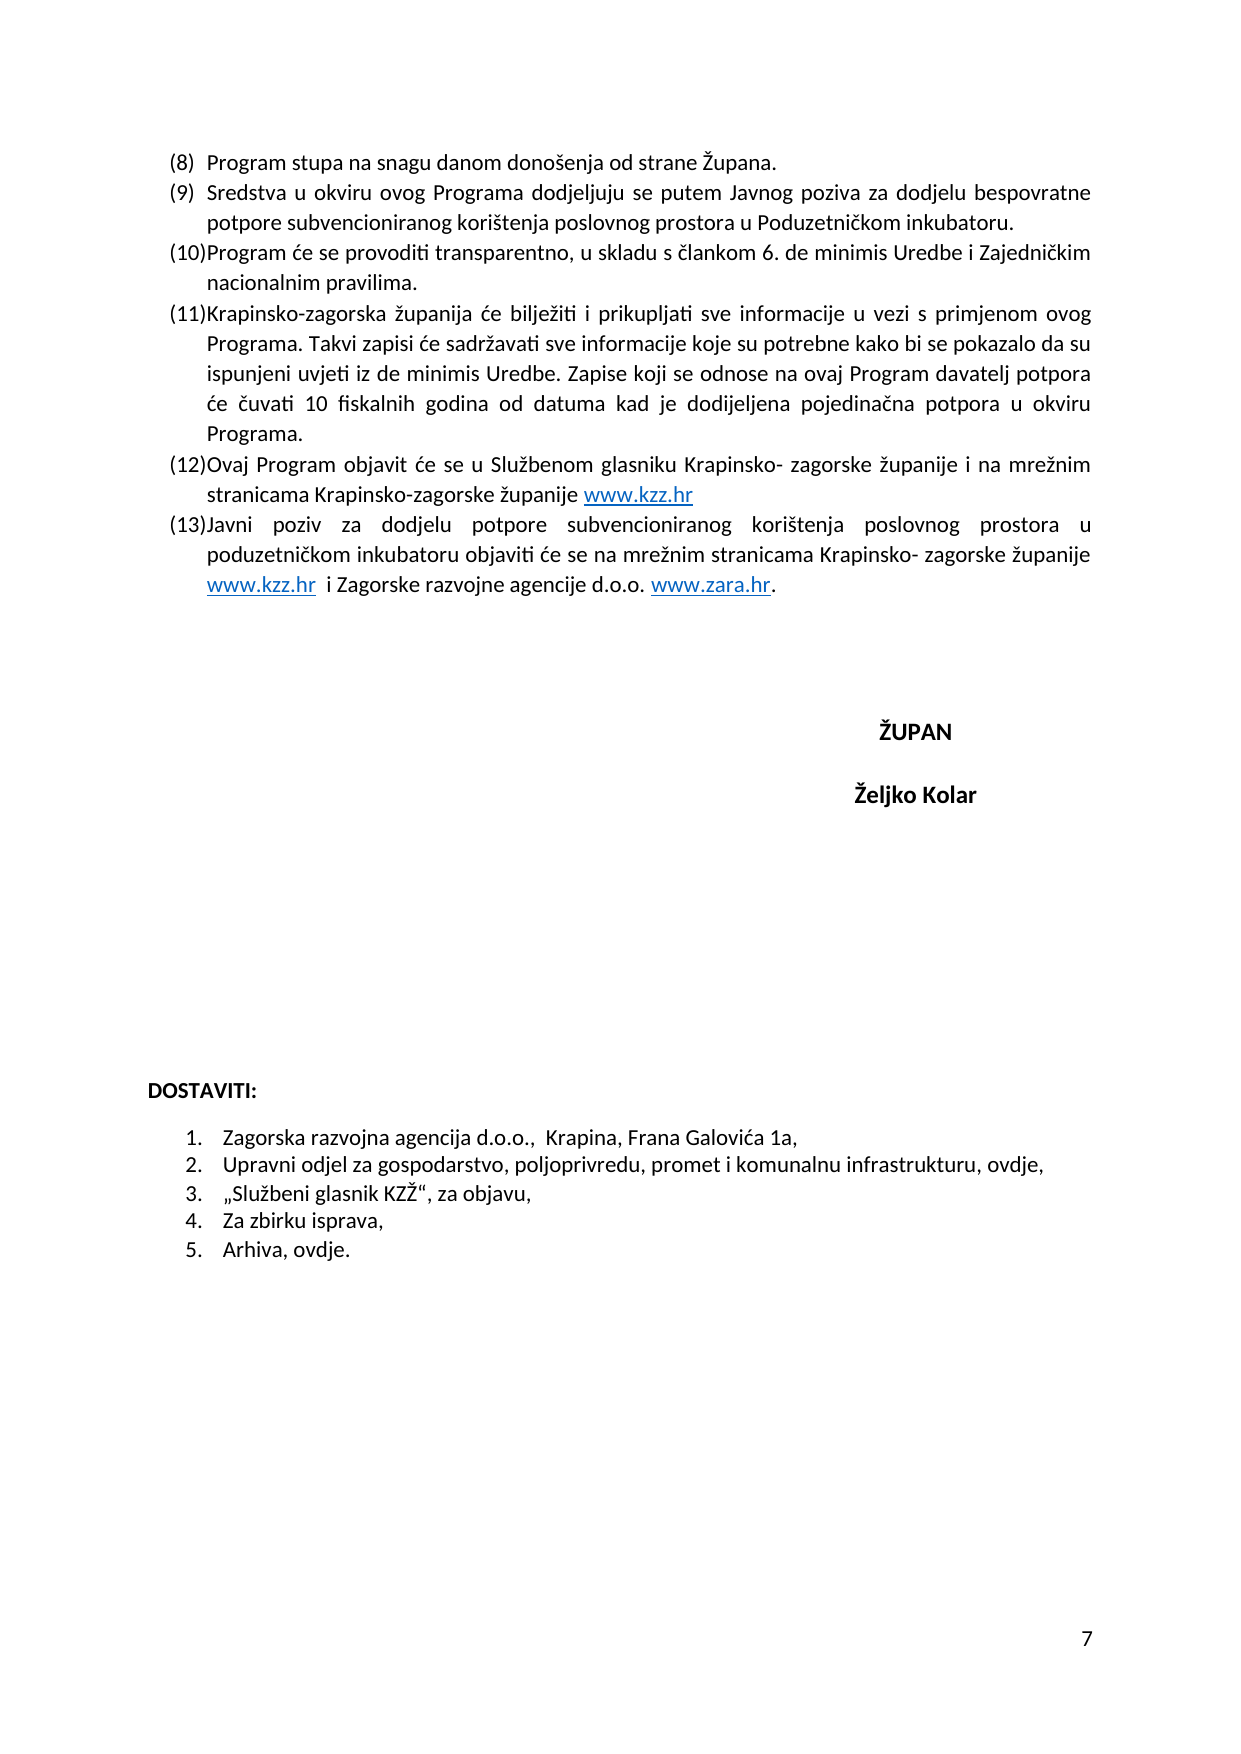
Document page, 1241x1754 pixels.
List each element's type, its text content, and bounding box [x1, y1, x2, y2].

list Arhiva, ovdje. [185, 1235, 1093, 1263]
text Željko Kolar [739, 779, 1093, 809]
list Javni poziv za dodjelu potpore subvencioniranog korištenja poslovnog prostora u poduzetničkom inkubatoru objaviti će se na mrežnim stranicama Krapinsko- zagorske županije www.kzz.hr i Zagorske razvojne agencije d.o.o. www.zara.hr. [169, 510, 1093, 598]
list „Službeni glasnik KZŽ“, za objavu, [185, 1179, 1093, 1207]
list Upravni odjel za gospodarstvo, poljoprivredu, promet i komunalnu infrastrukturu, ovdje, [185, 1151, 1093, 1179]
list Program će se provoditi transparentno, u skladu s člankom 6. de minimis Uredbe i Zajedničkim nacionalnim pravilima. [169, 238, 1093, 296]
list Sredstva u okviru ovog Programa dodjeljuju se putem Javnog poziva za dodjelu bespovratne potpore subvencioniranog korištenja poslovnog prostora u Poduzetničkom inkubatoru. [169, 178, 1093, 236]
list Krapinsko-zagorska županija će bilježiti i prikupljati sve informacije u vezi s primjenom ovog Programa. Takvi zapisi će sadržavati sve informacije koje su potrebne kako bi se pokazalo da su ispunjeni uvjeti iz de minimis Uredbe. Zapise koji se odnose na ovaj Program davatelj potpora će čuvati 10 fiskalnih godina od datuma kad je dodijeljena pojedinačna potpora u okviru Programa. [169, 299, 1093, 447]
list Program stupa na snagu danom donošenja od strane Župana. [169, 148, 1093, 176]
list Zagorska razvojna agencija d.o.o., Krapina, Frana Galovića 1a, [185, 1123, 1093, 1151]
text ŽUPAN [739, 717, 1093, 747]
list Za zbirku isprava, [185, 1207, 1093, 1235]
text DOSTAVITI: [148, 1076, 1093, 1104]
list Ovaj Program objavit će se u Službenom glasniku Krapinsko- zagorske županije i na mrežnim stranicama Krapinsko-zagorske županije www.kzz.hr [169, 450, 1093, 508]
